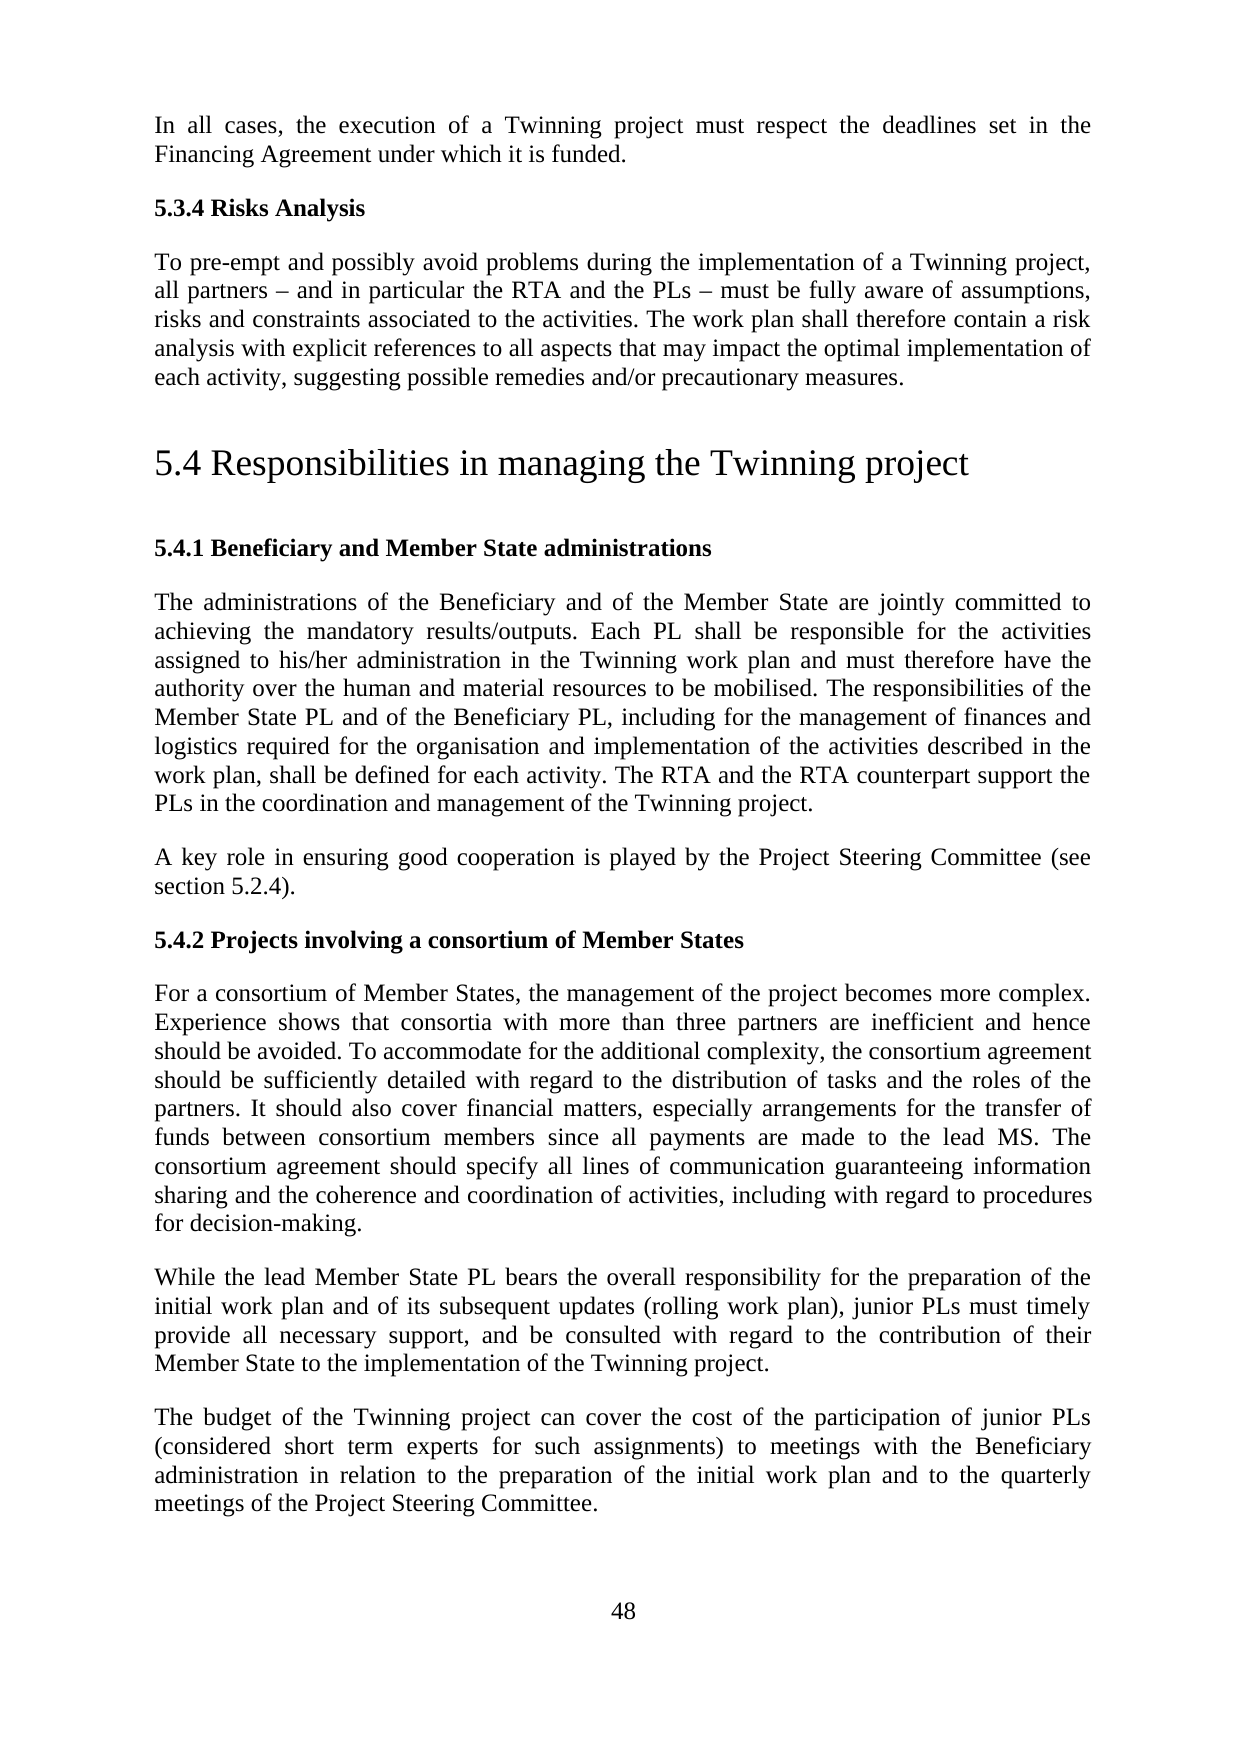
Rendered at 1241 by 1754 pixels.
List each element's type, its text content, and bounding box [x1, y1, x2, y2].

subtitle 5.3.4 Risks Analysis [154, 193, 1092, 222]
text For a consortium of Member States, the management of the project becomes more complex. Experience shows that consortia with more than three partners are inefficient and hence should be avoided. To accommodate for the additional complexity, the consortium agreement should be sufficiently detailed with regard to the distribution of tasks and the roles of the partners. It should also cover financial matters, especially arrangements for the transfer of funds between consortium members since all payments are made to the lead MS. The consortium agreement should specify all lines of communication guaranteeing information sharing and the coherence and coordination of activities, including with regard to procedures for decision-making. [154, 978, 1092, 1237]
text A key role in ensuring good cooperation is played by the Project Steering Committee (see section 5.2.4). [154, 842, 1092, 900]
text The administrations of the Beneficiary and of the Member State are jointly committed to achieving the mandatory results/outputs. Each PL shall be responsible for the activities assigned to his/her administration in the Twinning work plan and must therefore have the authority over the human and material resources to be mobilised. The responsibilities of the Member State PL and of the Beneficiary PL, including for the management of finances and logistics required for the organisation and implementation of the activities described in the work plan, shall be defined for each activity. The RTA and the RTA counterpart support the PLs in the coordination and management of the Twinning project. [154, 587, 1092, 817]
text In all cases, the execution of a Twinning project must respect the deadlines set in the Financing Agreement under which it is funded. [154, 110, 1092, 168]
text While the lead Member State PL bears the overall responsibility for the preparation of the initial work plan and of its subsequent updates (rolling work plan), junior PLs must timely provide all necessary support, and be consulted with regard to the contribution of their Member State to the implementation of the Twinning project. [154, 1262, 1092, 1377]
text To pre-empt and possibly avoid problems during the implementation of a Twinning project, all partners – and in particular the RTA and the PLs – must be fully aware of assumptions, risks and constraints associated to the activities. The work plan shall therefore contain a risk analysis with explicit references to all aspects that may impact the optimal implementation of each activity, suggesting possible remedies and/or precautionary measures. [154, 247, 1092, 390]
subtitle 5.4.1 Beneficiary and Member State administrations [154, 533, 1092, 562]
text The budget of the Twinning project can cover the cost of the participation of junior PLs (considered short term experts for such assignments) to meetings with the Beneficiary administration in relation to the preparation of the initial work plan and to the quarterly meetings of the Project Steering Committee. [154, 1402, 1092, 1517]
subtitle 5.4 Responsibilities in managing the Twinning project [154, 440, 1092, 483]
subtitle 5.4.2 Projects involving a consortium of Member States [154, 925, 1092, 953]
